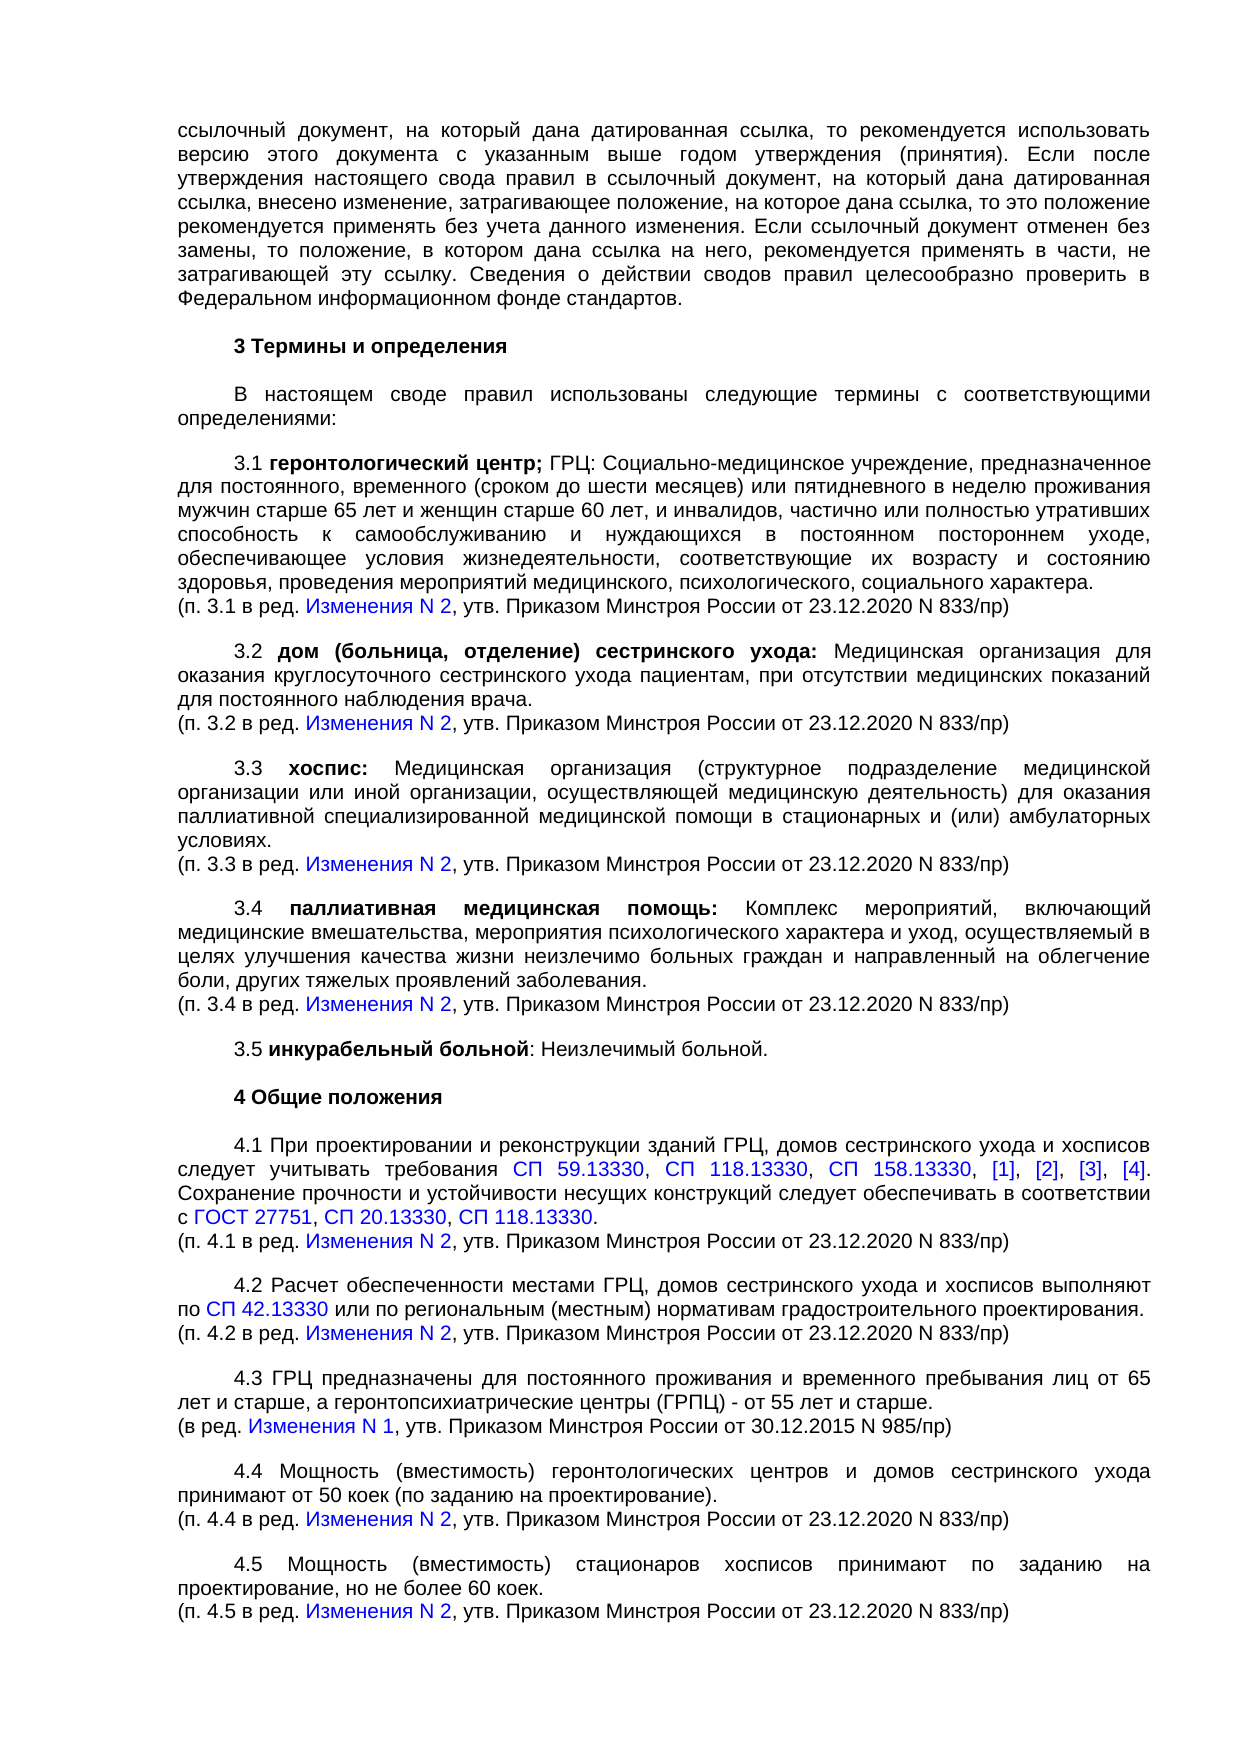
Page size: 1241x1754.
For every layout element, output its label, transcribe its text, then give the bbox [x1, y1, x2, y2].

text (п. 4.1 в ред. Изменения N 2, утв. Приказом Минстроя России от 23.12.2020 N 833/пр) [177, 1228, 1152, 1252]
text 4.2 Расчет обеспеченности местами ГРЦ, домов сестринского ухода и хосписов выполняют по СП 42.13330 или по региональным (местным) нормативам градостроительного проектирования. [177, 1273, 1152, 1321]
text 3.1 геронтологический центр; ГРЦ: Социально-медицинское учреждение, предназначенное для постоянного, временного (сроком до шести месяцев) или пятидневного в неделю проживания мужчин старше 65 лет и женщин старше 60 лет, и инвалидов, частично или полностью утративших способность к самообслуживанию и нуждающихся в постоянном постороннем уходе, обеспечивающее условия жизнедеятельности, соответствующие их возрасту и состоянию здоровья, проведения мероприятий медицинского, психологического, социального характера. [177, 450, 1152, 594]
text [177, 118, 1152, 310]
title 3 Термины и определения [177, 334, 1152, 358]
text (в ред. Изменения N 1, утв. Приказом Минстроя России от 30.12.2015 N 985/пр) [177, 1414, 1152, 1438]
title 4 Общие положения [177, 1085, 1152, 1109]
text 3.3 хоспис: Медицинская организация (структурное подразделение медицинской организации или иной организации, осуществляющей медицинскую деятельность) для оказания паллиативной специализированной медицинской помощи в стационарных и (или) амбулаторных условиях. [177, 756, 1152, 851]
text (п. 3.2 в ред. Изменения N 2, утв. Приказом Минстроя России от 23.12.2020 N 833/пр) [177, 711, 1152, 735]
text (п. 3.4 в ред. Изменения N 2, утв. Приказом Минстроя России от 23.12.2020 N 833/пр) [177, 992, 1152, 1016]
text (п. 4.4 в ред. Изменения N 2, утв. Приказом Минстроя России от 23.12.2020 N 833/пр) [177, 1507, 1152, 1531]
text 4.5 Мощность (вместимость) стационаров хосписов принимают по заданию на проектирование, но не более 60 коек. [177, 1551, 1152, 1599]
text (п. 3.3 в ред. Изменения N 2, утв. Приказом Минстроя России от 23.12.2020 N 833/пр) [177, 851, 1152, 875]
text (п. 4.5 в ред. Изменения N 2, утв. Приказом Минстроя России от 23.12.2020 N 833/пр) [177, 1599, 1152, 1623]
text 4.3 ГРЦ предназначены для постоянного проживания и временного пребывания лиц от 65 лет и старше, а геронтопсихиатрические центры (ГРПЦ) - от 55 лет и старше. [177, 1366, 1152, 1414]
text 3.2 дом (больница, отделение) сестринского ухода: Медицинская организация для оказания круглосуточного сестринского ухода пациентам, при отсутствии медицинских показаний для постоянного наблюдения врача. [177, 639, 1152, 711]
text 3.4 паллиативная медицинская помощь: Комплекс мероприятий, включающий медицинские вмешательства, мероприятия психологического характера и уход, осуществляемый в целях улучшения качества жизни неизлечимо больных граждан и направленный на облегчение боли, других тяжелых проявлений заболевания. [177, 896, 1152, 992]
text (п. 4.2 в ред. Изменения N 2, утв. Приказом Минстроя России от 23.12.2020 N 833/пр) [177, 1321, 1152, 1345]
text (п. 3.1 в ред. Изменения N 2, утв. Приказом Минстроя России от 23.12.2020 N 833/пр) [177, 594, 1152, 618]
text В настоящем своде правил использованы следующие термины с соответствующими определениями: [177, 382, 1152, 429]
text 4.1 При проектировании и реконструкции зданий ГРЦ, домов сестринского ухода и хосписов следует учитывать требования СП 59.13330, СП 118.13330, СП 158.13330, [1], [2], [3], [4]. Сохранение прочности и устойчивости несущих конструкций следует обеспечивать в соответствии с ГОСТ 27751, СП 20.13330, СП 118.13330. [177, 1133, 1152, 1228]
text 4.4 Мощность (вместимость) геронтологических центров и домов сестринского ухода принимают от 50 коек (по заданию на проектирование). [177, 1459, 1152, 1507]
text 3.5 инкурабельный больной: Неизлечимый больной. [177, 1037, 1152, 1061]
